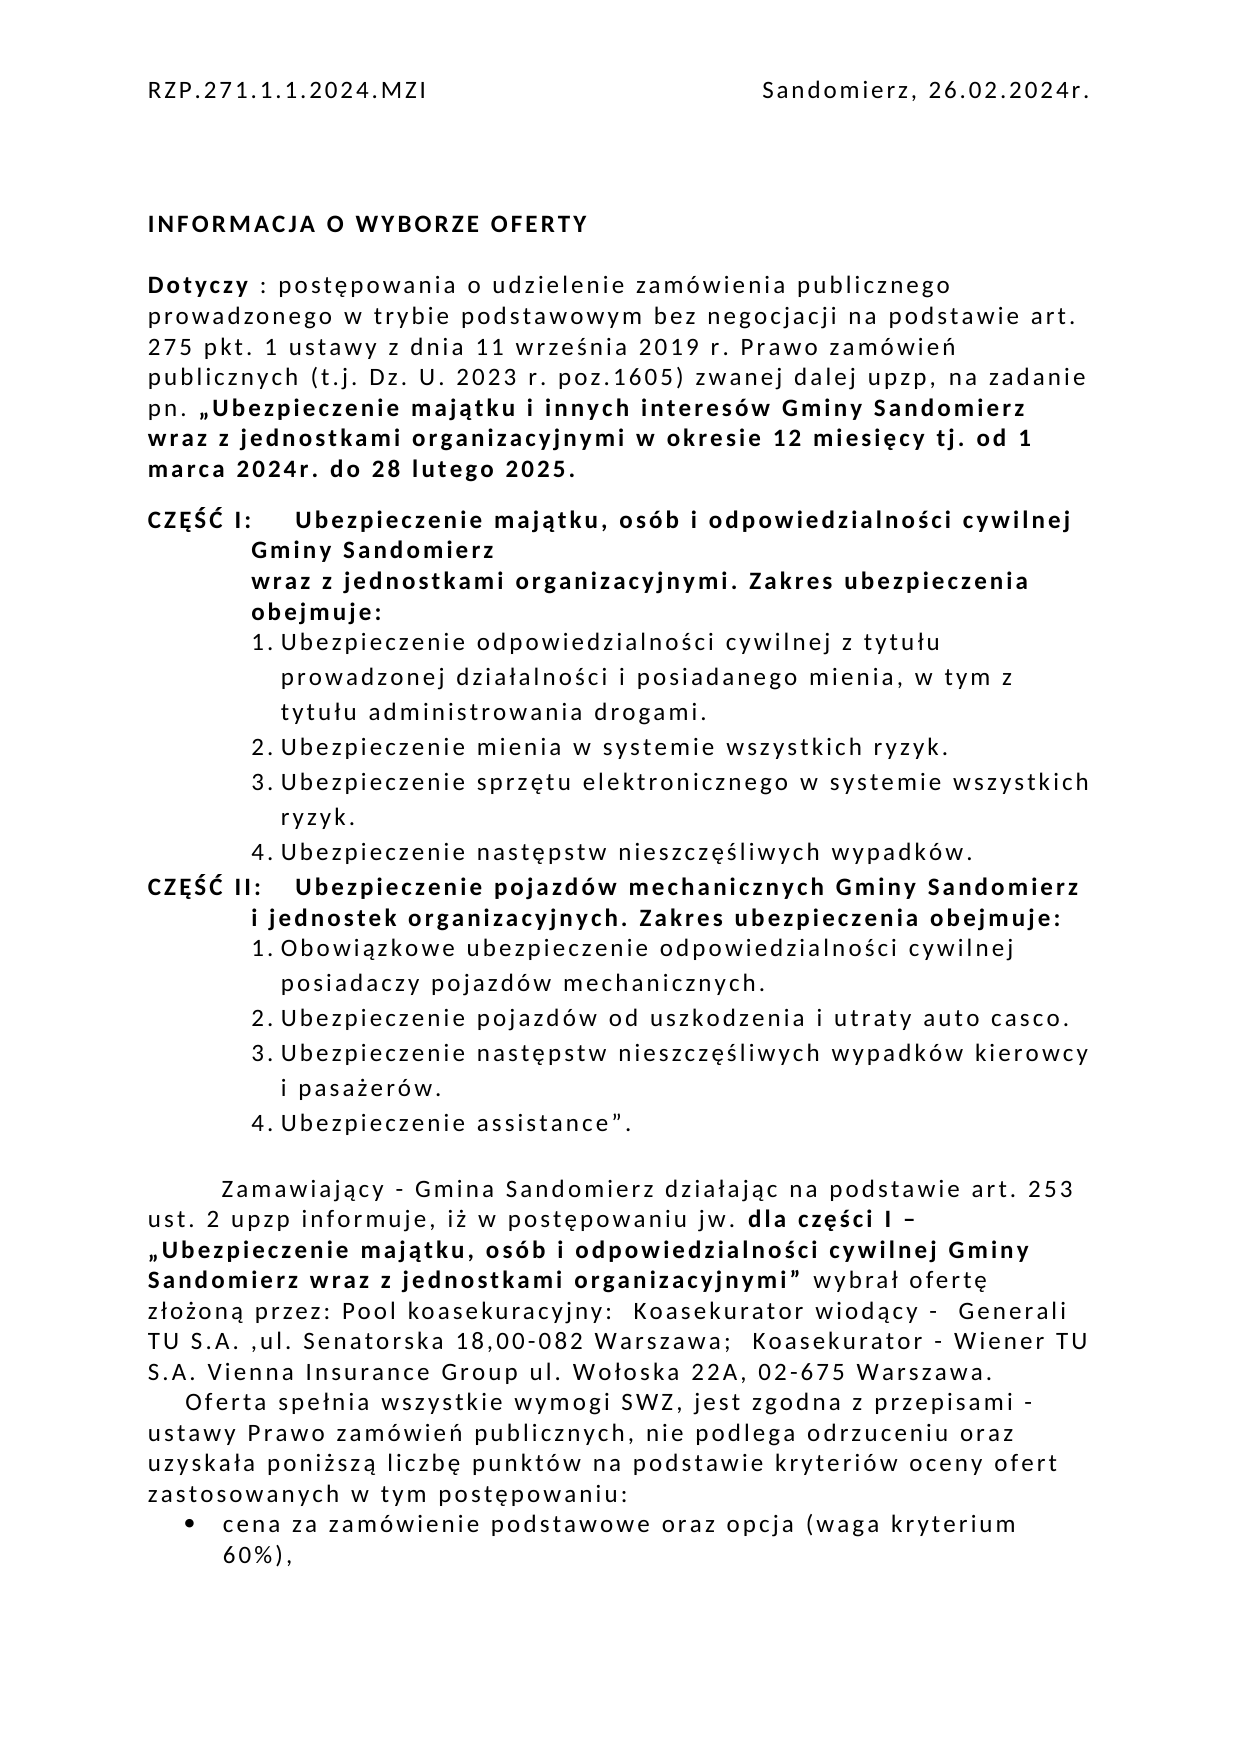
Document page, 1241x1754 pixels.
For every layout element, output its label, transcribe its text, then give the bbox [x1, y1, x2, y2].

text INFORMACJA O WYBORZE OFERTY [148, 209, 1093, 239]
text Zamawiający - Gmina Sandomierz działając na podstawie art. 253 ust. 2 upzp informuje, iż w postępowaniu jw. dla części I – „Ubezpieczenie majątku, osób i odpowiedzialności cywilnej Gminy Sandomierz wraz z jednostkami organizacyjnymi” wybrał ofertę złożoną przez: Pool koasekuracyjny: Koasekurator wiodący - Generali TU S.A. ,ul. Senatorska 18,00-082 Warszawa; Koasekurator - Wiener TU S.A. Vienna Insurance Group ul. Wołoska 22A, 02-675 Warszawa. [148, 1173, 1093, 1386]
list Ubezpieczenie assistance”. [251, 1107, 1093, 1138]
list Ubezpieczenie sprzętu elektronicznego w systemie wszystkich ryzyk. [251, 766, 1093, 832]
list cena za zamówienie podstawowe oraz opcja (waga kryterium 60%), [185, 1508, 1093, 1569]
list Ubezpieczenie następstw nieszczęśliwych wypadków kierowcy i pasażerów. [251, 1037, 1093, 1103]
list Obowiązkowe ubezpieczenie odpowiedzialności cywilnej posiadaczy pojazdów mechanicznych. [251, 932, 1093, 998]
text Dotyczy : postępowania o udzielenie zamówienia publicznego prowadzonego w trybie podstawowym bez negocjacji na podstawie art. 275 pkt. 1 ustawy z dnia 11 września 2019 r. Prawo zamówień publicznych (t.j. Dz. U. 2023 r. poz.1605) zwanej dalej upzp, na zadanie pn. „Ubezpieczenie majątku i innych interesów Gminy Sandomierz wraz z jednostkami organizacyjnymi w okresie 12 miesięcy tj. od 1 marca 2024r. do 28 lutego 2025. [148, 270, 1093, 483]
list Ubezpieczenie pojazdów od uszkodzenia i utraty auto casco. [251, 1002, 1093, 1033]
list Ubezpieczenie następstw nieszczęśliwych wypadków. [251, 836, 1093, 867]
list Ubezpieczenie odpowiedzialności cywilnej z tytułu prowadzonej działalności i posiadanego mienia, w tym z tytułu administrowania drogami. [251, 626, 1093, 727]
text Część I: Ubezpieczenie majątku, osób i odpowiedzialności cywilnej Gminy Sandomierz wraz z jednostkami organizacyjnymi. Zakres ubezpieczenia obejmuje: [148, 504, 1093, 626]
text Oferta spełnia wszystkie wymogi SWZ, jest zgodna z przepisami - ustawy Prawo zamówień publicznych, nie podlega odrzuceniu oraz uzyskała poniższą liczbę punktów na podstawie kryteriów oceny ofert zastosowanych w tym postępowaniu: [148, 1386, 1093, 1508]
text Część II: Ubezpieczenie pojazdów mechanicznych Gminy Sandomierz i jednostek organizacyjnych. Zakres ubezpieczenia obejmuje: [148, 871, 1093, 932]
list Ubezpieczenie mienia w systemie wszystkich ryzyk. [251, 731, 1093, 762]
